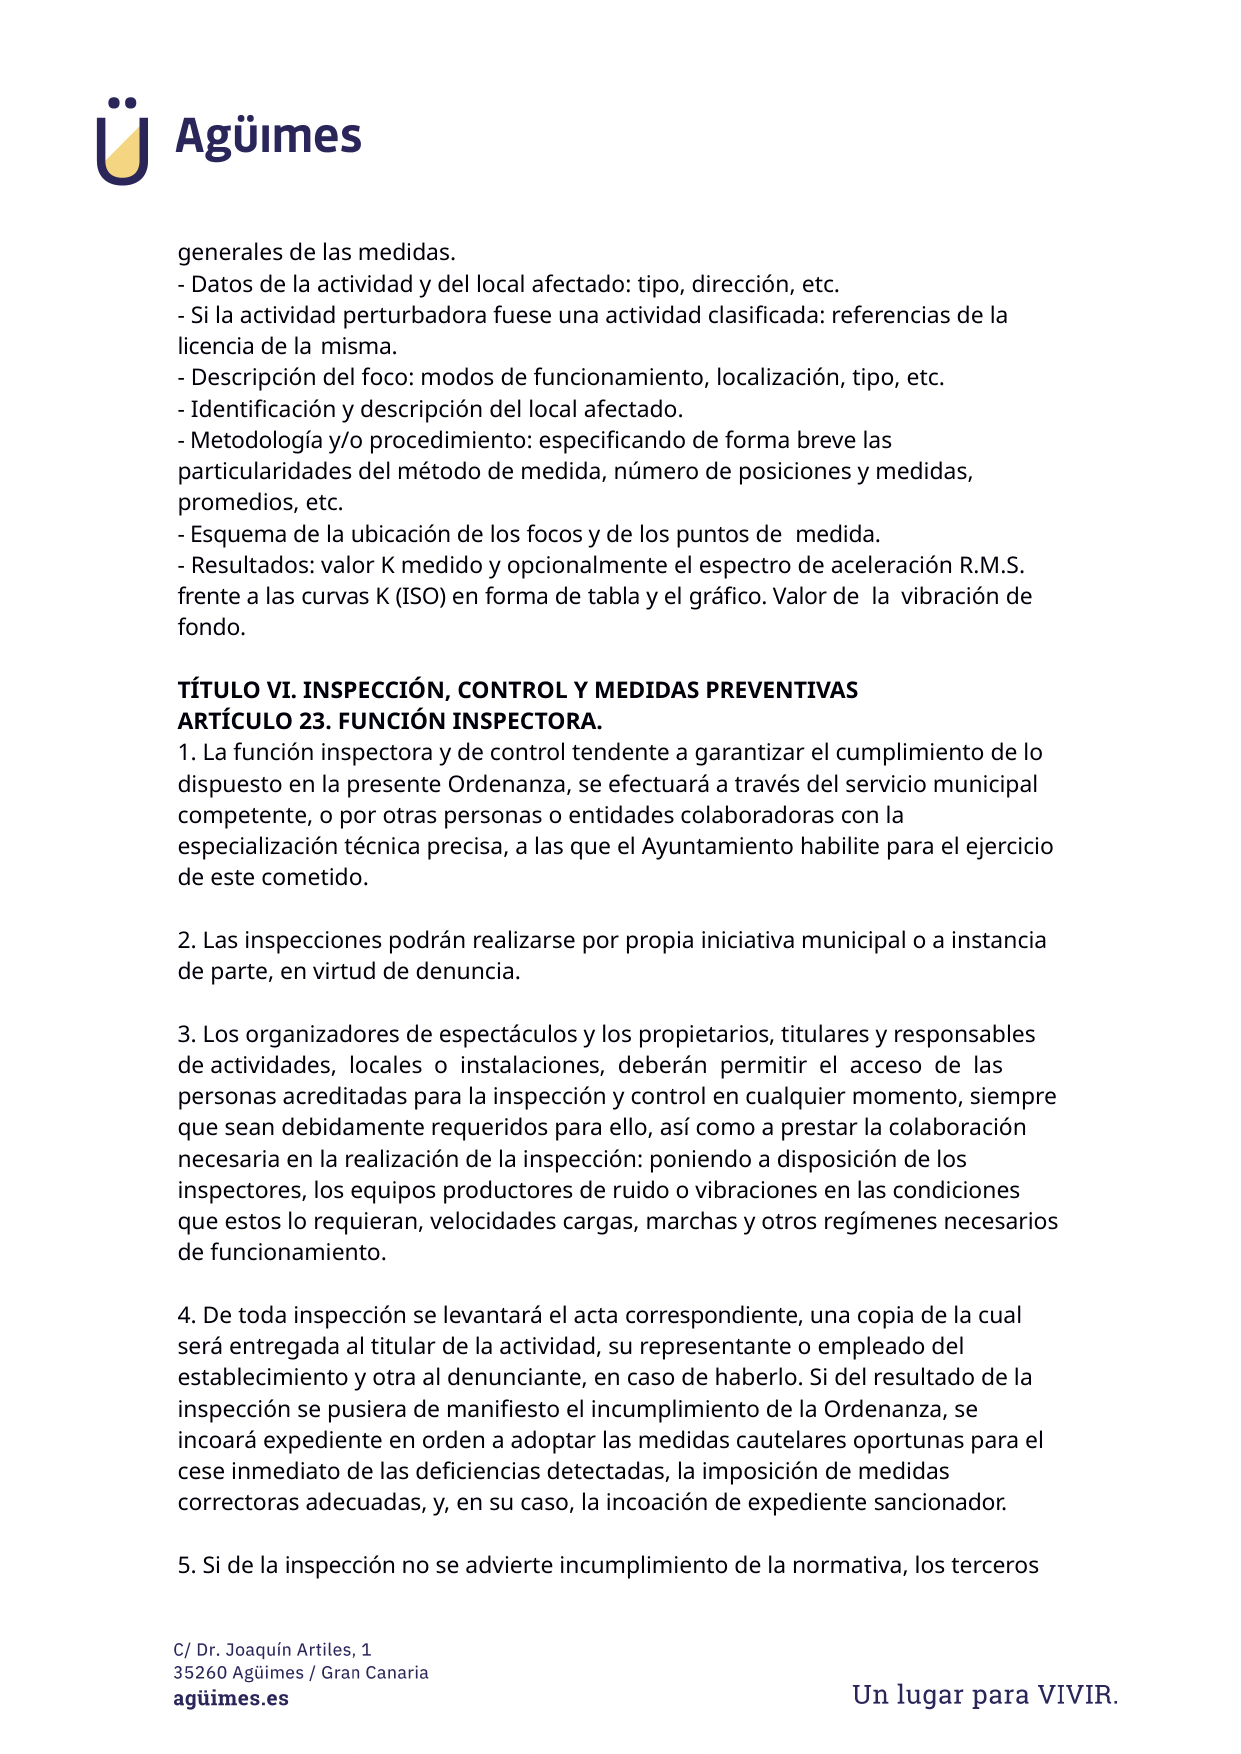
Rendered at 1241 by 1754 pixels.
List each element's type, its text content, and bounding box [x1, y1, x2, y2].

text - Metodología y/o procedimiento: especificando de forma breve las particularidades del método de medida, número de posiciones y medidas, promedios, etc. [177, 424, 1063, 517]
text - Resultados: valor K medido y opcionalmente el espectro de aceleración R.M.S. frente a las curvas K (ISO) en forma de tabla y el gráfico. Valor de la vibración de fondo. [177, 549, 1063, 642]
text - Datos de la actividad y del local afectado: tipo, dirección, etc. [177, 267, 1063, 299]
text ARTÍCULO 23. FUNCIÓN INSPECTORA. [177, 705, 1063, 736]
picture [0, 3, 1237, 1754]
text 2. Las inspecciones podrán realizarse por propia iniciativa municipal o a instancia de parte, en virtud de denuncia. [177, 924, 1063, 986]
text - Si la actividad perturbadora fuese una actividad clasificada: referencias de la licencia de la misma. [177, 299, 1063, 361]
text - Esquema de la ubicación de los focos y de los puntos de medida. [177, 517, 1063, 549]
text - Identificación y descripción del local afectado. [177, 392, 1063, 424]
text - Descripción del foco: modos de funcionamiento, localización, tipo, etc. [177, 361, 1063, 392]
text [177, 236, 1063, 267]
text 4. De toda inspección se levantará el acta correspondiente, una copia de la cual será entregada al titular de la actividad, su representante o empleado del establecimiento y otra al denunciante, en caso de haberlo. Si del resultado de la inspección se pusiera de manifiesto el incumplimiento de la Ordenanza, se incoará expediente en orden a adoptar las medidas cautelares oportunas para el cese inmediato de las deficiencias detectadas, la imposición de medidas correctoras adecuadas, y, en su caso, la incoación de expediente sancionador. [177, 1299, 1063, 1517]
text 1. La función inspectora y de control tendente a garantizar el cumplimiento de lo dispuesto en la presente Ordenanza, se efectuará a través del servicio municipal competente, o por otras personas o entidades colaboradoras con la especialización técnica precisa, a las que el Ayuntamiento habilite para el ejercicio de este cometido. [177, 736, 1063, 892]
text TÍTULO VI. INSPECCIÓN, CONTROL Y MEDIDAS PREVENTIVAS [177, 674, 1063, 705]
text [177, 1549, 1063, 1580]
text 3. Los organizadores de espectáculos y los propietarios, titulares y responsables de actividades, locales o instalaciones, deberán permitir el acceso de las personas acreditadas para la inspección y control en cualquier momento, siempre que sean debidamente requeridos para ello, así como a prestar la colaboración necesaria en la realización de la inspección: poniendo a disposición de los inspectores, los equipos productores de ruido o vibraciones en las condiciones que estos lo requieran, velocidades cargas, marchas y otros regímenes necesarios de funcionamiento. [177, 1017, 1063, 1267]
